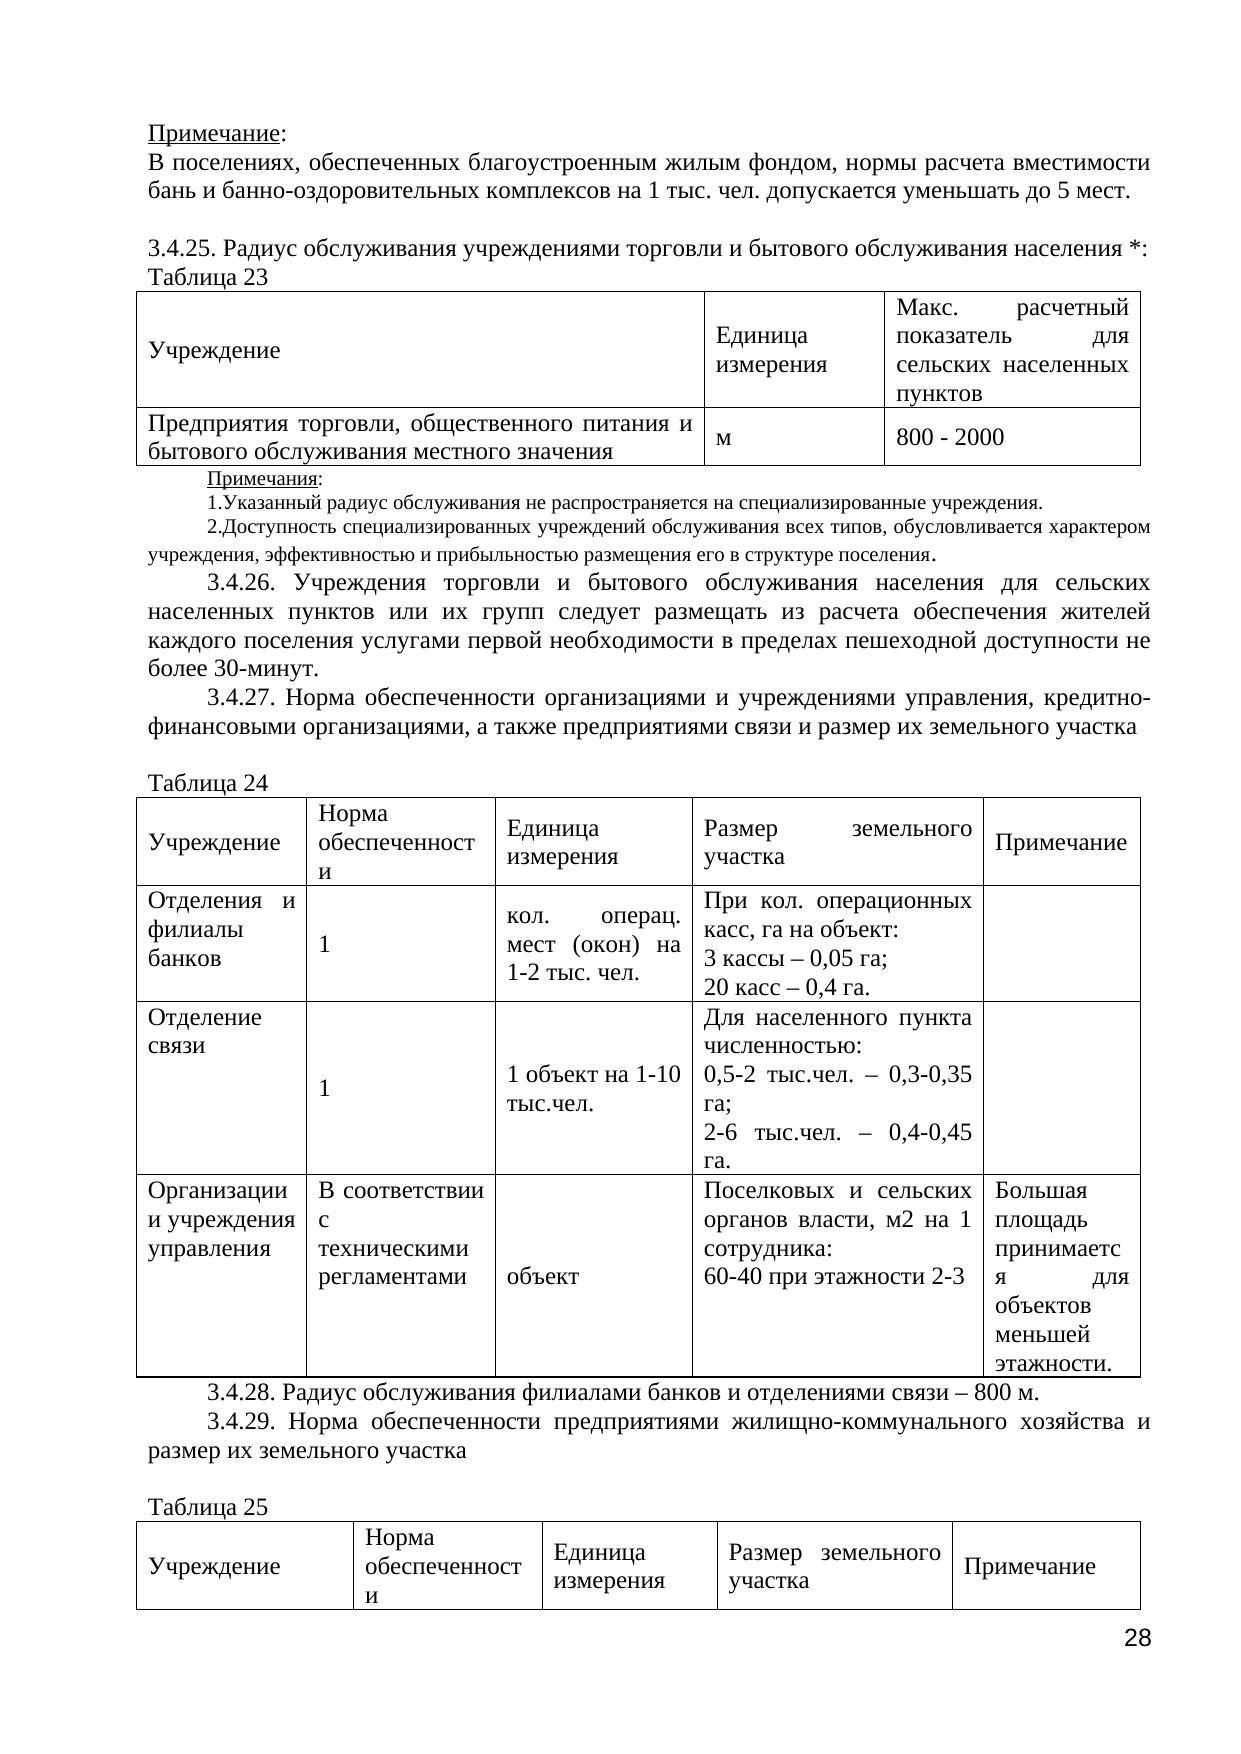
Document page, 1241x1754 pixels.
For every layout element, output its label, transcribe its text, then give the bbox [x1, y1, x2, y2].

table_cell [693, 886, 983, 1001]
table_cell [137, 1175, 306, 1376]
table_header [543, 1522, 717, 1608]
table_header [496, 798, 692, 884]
list 2.Доступность специализированных учреждений обслуживания всех типов, обусловливается характером учреждения, эффективностью и прибыльностью размещения его в структуре поселения. [148, 514, 1152, 567]
list 3.4.25. Радиус обслуживания учреждениями торговли и бытового обслуживания населения *: [148, 233, 1152, 262]
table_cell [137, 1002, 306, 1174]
text Примечания: [148, 466, 1152, 490]
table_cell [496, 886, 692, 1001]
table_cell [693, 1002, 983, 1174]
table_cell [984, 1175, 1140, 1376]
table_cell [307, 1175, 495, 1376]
list 3.4.28. Радиус обслуживания филиалами банков и отделениями связи – 800 м. [148, 1377, 1152, 1406]
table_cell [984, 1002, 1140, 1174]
text Примечание: [148, 118, 1152, 147]
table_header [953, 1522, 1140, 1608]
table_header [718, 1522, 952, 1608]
list 3.4.27. Норма обеспеченности организациями и учреждениями управления, кредитно-финансовыми организациями, а также предприятиями связи и размер их земельного участка [148, 682, 1152, 740]
list 3.4.29. Норма обеспеченности предприятиями жилищно-коммунального хозяйства и размер их земельного участка [148, 1406, 1152, 1464]
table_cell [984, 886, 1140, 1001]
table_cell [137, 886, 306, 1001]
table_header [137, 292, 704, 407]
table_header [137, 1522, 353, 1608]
list Таблица 23 [148, 262, 1152, 291]
list 3.4.26. Учреждения торговли и бытового обслуживания населения для сельских населенных пунктов или их групп следует размещать из расчета обеспечения жителей каждого поселения услугами первой необходимости в пределах пешеходной доступности не более 30-минут. [148, 567, 1152, 682]
list Таблица 24 [148, 768, 1152, 797]
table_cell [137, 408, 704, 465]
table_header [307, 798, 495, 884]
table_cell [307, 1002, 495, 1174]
text В поселениях, обеспеченных благоустроенным жилым фондом, нормы расчета вместимости бань и банно-оздоровительных комплексов на 1 тыс. чел. допускается уменьшать до 5 мест. [148, 147, 1152, 204]
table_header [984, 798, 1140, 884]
list 1.Указанный радиус обслуживания не распространяется на специализированные учреждения. [148, 490, 1152, 514]
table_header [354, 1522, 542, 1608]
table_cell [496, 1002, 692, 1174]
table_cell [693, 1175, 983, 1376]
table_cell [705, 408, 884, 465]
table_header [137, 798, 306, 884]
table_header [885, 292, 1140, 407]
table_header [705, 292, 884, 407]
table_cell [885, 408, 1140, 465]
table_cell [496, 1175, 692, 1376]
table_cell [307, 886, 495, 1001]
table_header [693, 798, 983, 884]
list Таблица 25 [148, 1492, 1152, 1521]
